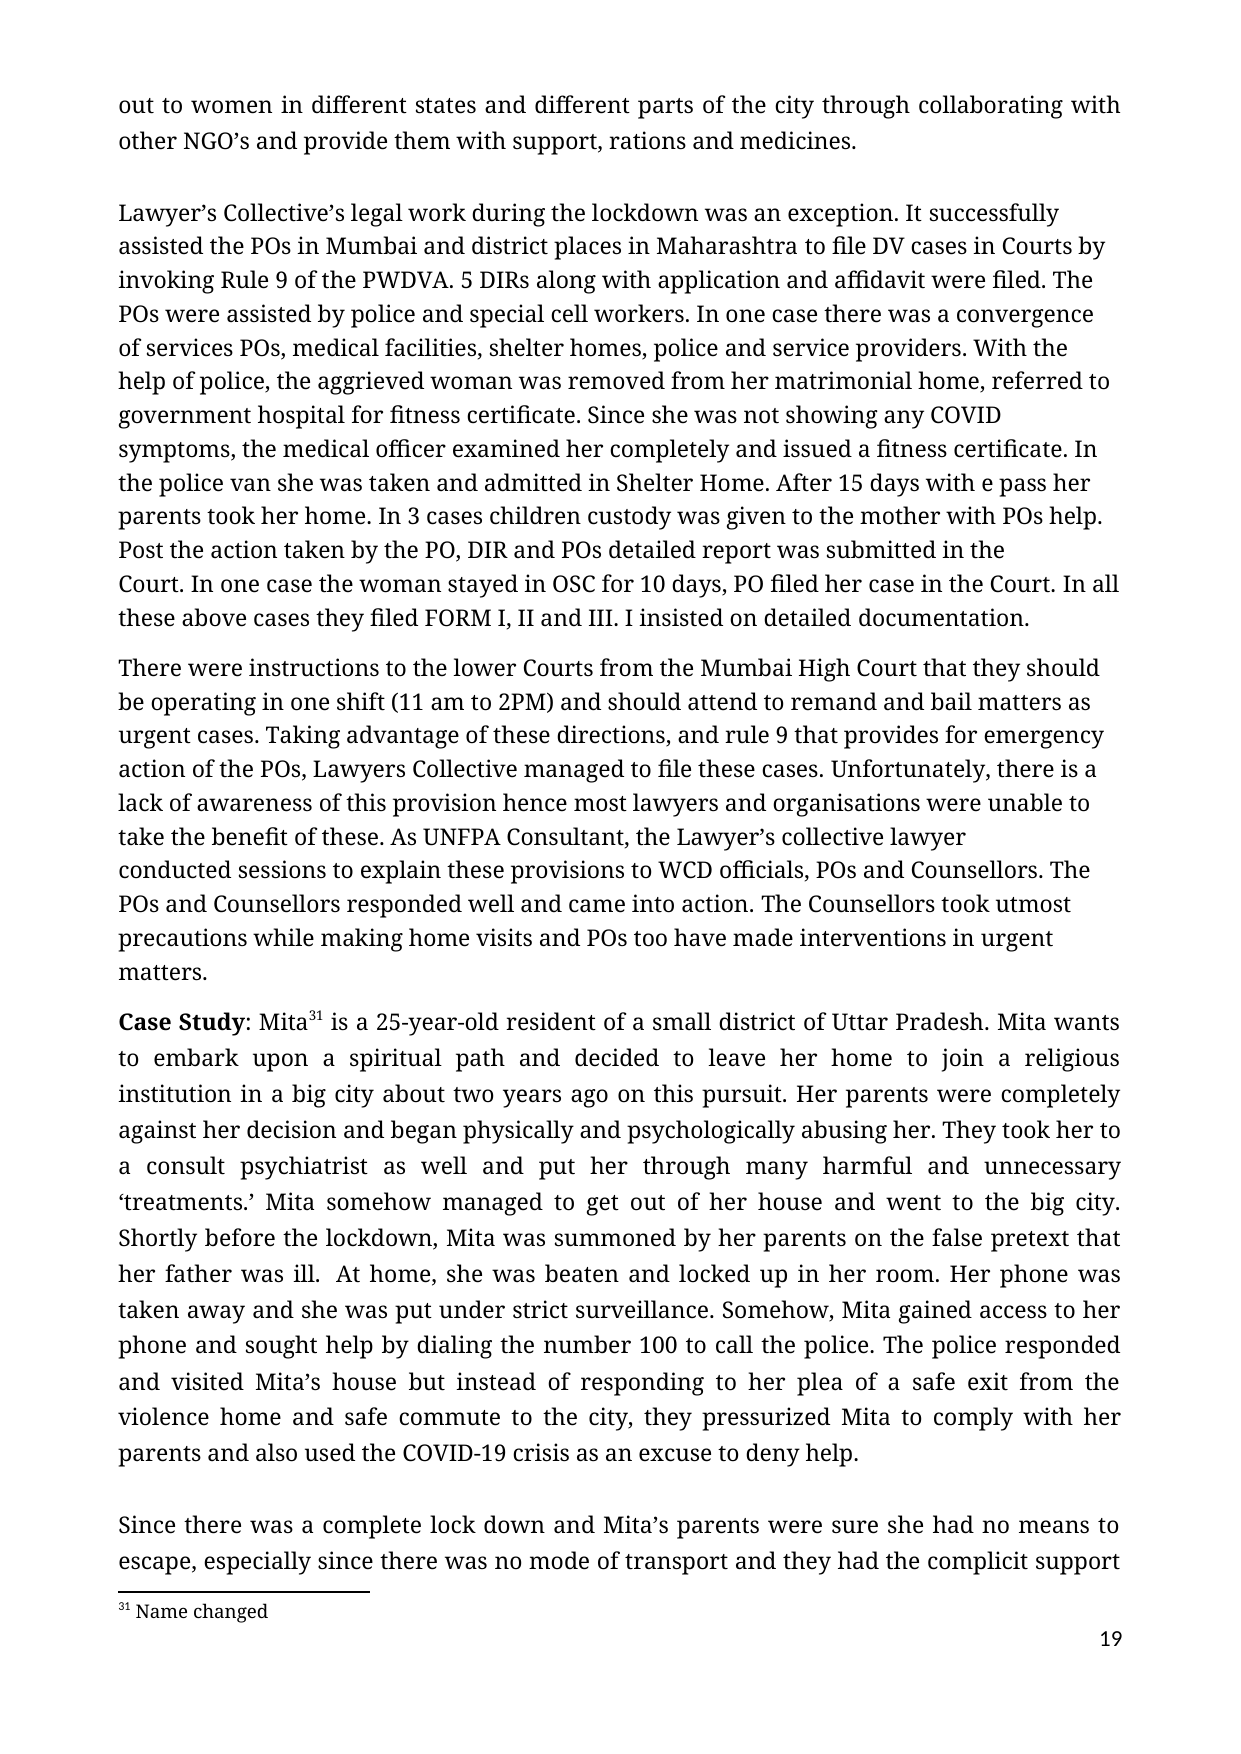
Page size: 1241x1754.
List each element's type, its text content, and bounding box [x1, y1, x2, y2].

text Case Study: Mita is a 25-year-old resident of a small district of Uttar Pradesh. Mita wants to embark upon a spiritual path and decided to leave her home to join a religious institution in a big city about two years ago on this pursuit. Her parents were completely against her decision and began physically and psychologically abusing her. They took her to a consult psychiatrist as well and put her through many harmful and unnecessary ‘treatments.’ Mita somehow managed to get out of her house and went to the big city. Shortly before the lockdown, Mita was summoned by her parents on the false pretext that her father was ill. At home, she was beaten and locked up in her room. Her phone was taken away and she was put under strict surveillance. Somehow, Mita gained access to her phone and sought help by dialing the number 100 to call the police. The police responded and visited Mita’s house but instead of responding to her plea of a safe exit from the violence home and safe commute to the city, they pressurized Mita to comply with her parents and also used the COVID-19 crisis as an excuse to deny help. [118, 1006, 1122, 1468]
text Lawyer’s Collective’s legal work during the lockdown was an exception. It successfully assisted the POs in Mumbai and district places in Maharashtra to file DV cases in Courts by invoking Rule 9 of the PWDVA. 5 DIRs along with application and affidavit were filed. The POs were assisted by police and special cell workers. In one case there was a convergence of services POs, medical facilities, shelter homes, police and service providers. With the help of police, the aggrieved woman was removed from her matrimonial home, referred to government hospital for fitness certificate. Since she was not showing any COVID symptoms, the medical officer examined her completely and issued a fitness certificate. In the police van she was taken and admitted in Shelter Home. After 15 days with e pass her parents took her home. In 3 cases children custody was given to the mother with POs help. Post the action taken by the PO, DIR and POs detailed report was submitted in the Court. In one case the woman stayed in OSC for 10 days, PO filed her case in the Court. In all these above cases they filed FORM I, II and III. I insisted on detailed documentation. [118, 196, 1122, 633]
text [118, 89, 1122, 156]
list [118, 1509, 1122, 1576]
text There were instructions to the lower Courts from the Mumbai High Court that they should be operating in one shift (11 am to 2PM) and should attend to remand and bail matters as urgent cases. Taking advantage of these directions, and rule 9 that provides for emergency action of the POs, Lawyers Collective managed to file these cases. Unfortunately, there is a lack of awareness of this provision hence most lawyers and organisations were unable to take the benefit of these. As UNFPA Consultant, the Lawyer’s collective lawyer conducted sessions to explain these provisions to WCD officials, POs and Counsellors. The POs and Counsellors responded well and came into action. The Counsellors took utmost precautions while making home visits and POs too have made interventions in urgent matters. [118, 652, 1122, 987]
